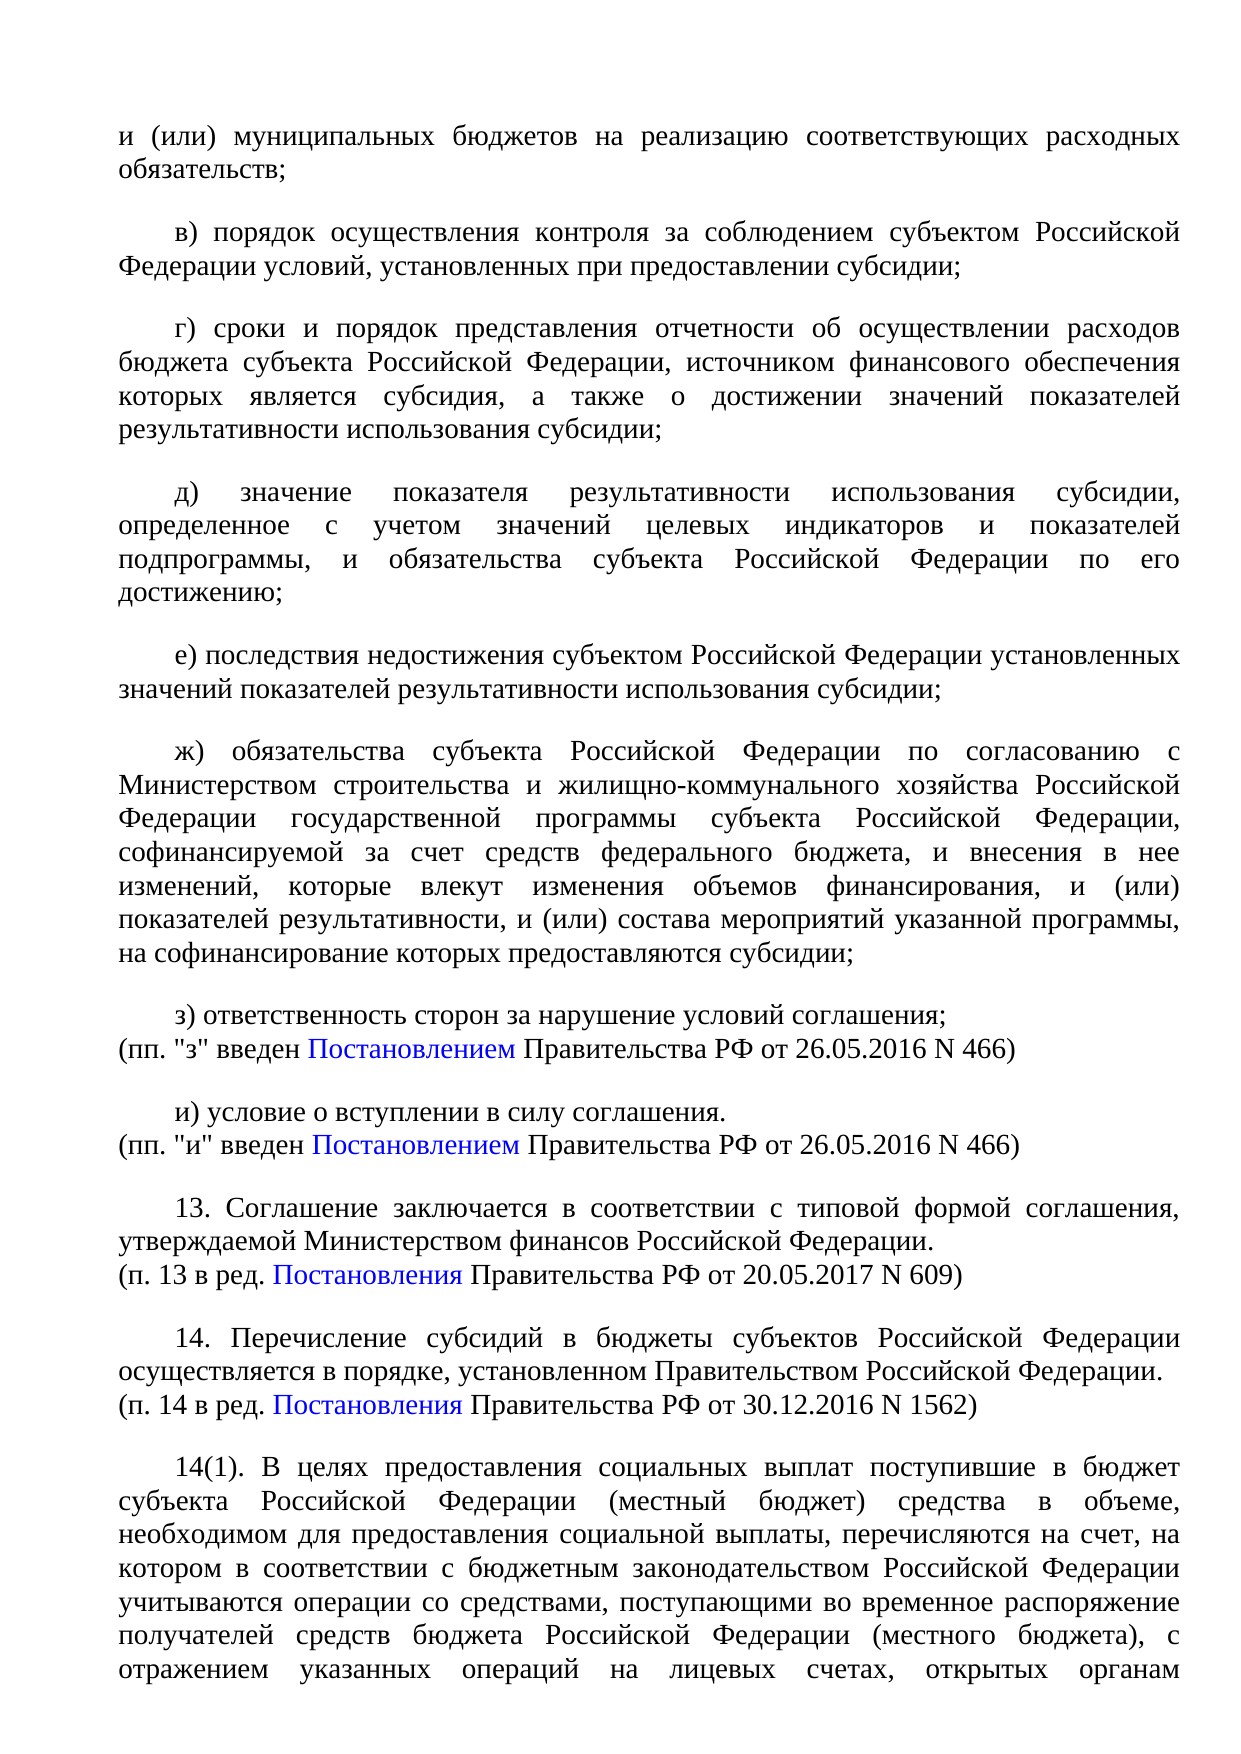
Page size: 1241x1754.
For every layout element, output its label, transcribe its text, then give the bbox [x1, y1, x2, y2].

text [118, 1449, 1181, 1684]
text и) условие о вступлении в силу соглашения. [118, 1094, 1181, 1127]
text (пп. "и" введен Постановлением Правительства РФ от 26.05.2016 N 466) [118, 1127, 1181, 1161]
text з) ответственность сторон за нарушение условий соглашения; [118, 997, 1181, 1031]
text в) порядок осуществления контроля за соблюдением субъектом Российской Федерации условий, установленных при предоставлении субсидии; [118, 214, 1181, 281]
text (п. 13 в ред. Постановления Правительства РФ от 20.05.2017 N 609) [118, 1257, 1181, 1291]
text (пп. "з" введен Постановлением Правительства РФ от 26.05.2016 N 466) [118, 1031, 1181, 1064]
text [118, 118, 1181, 185]
text 13. Соглашение заключается в соответствии с типовой формой соглашения, утверждаемой Министерством финансов Российской Федерации. [118, 1190, 1181, 1257]
text (п. 14 в ред. Постановления Правительства РФ от 30.12.2016 N 1562) [118, 1387, 1181, 1420]
text е) последствия недостижения субъектом Российской Федерации установленных значений показателей результативности использования субсидии; [118, 637, 1181, 704]
text ж) обязательства субъекта Российской Федерации по согласованию с Министерством строительства и жилищно-коммунального хозяйства Российской Федерации государственной программы субъекта Российской Федерации, софинансируемой за счет средств федерального бюджета, и внесения в нее изменений, которые влекут изменения объемов финансирования, и (или) показателей результативности, и (или) состава мероприятий указанной программы, на софинансирование которых предоставляются субсидии; [118, 733, 1181, 968]
text г) сроки и порядок представления отчетности об осуществлении расходов бюджета субъекта Российской Федерации, источником финансового обеспечения которых является субсидия, а также о достижении значений показателей результативности использования субсидии; [118, 311, 1181, 445]
text д) значение показателя результативности использования субсидии, определенное с учетом значений целевых индикаторов и показателей подпрограммы, и обязательства субъекта Российской Федерации по его достижению; [118, 474, 1181, 608]
text 14. Перечисление субсидий в бюджеты субъектов Российской Федерации осуществляется в порядке, установленном Правительством Российской Федерации. [118, 1320, 1181, 1387]
